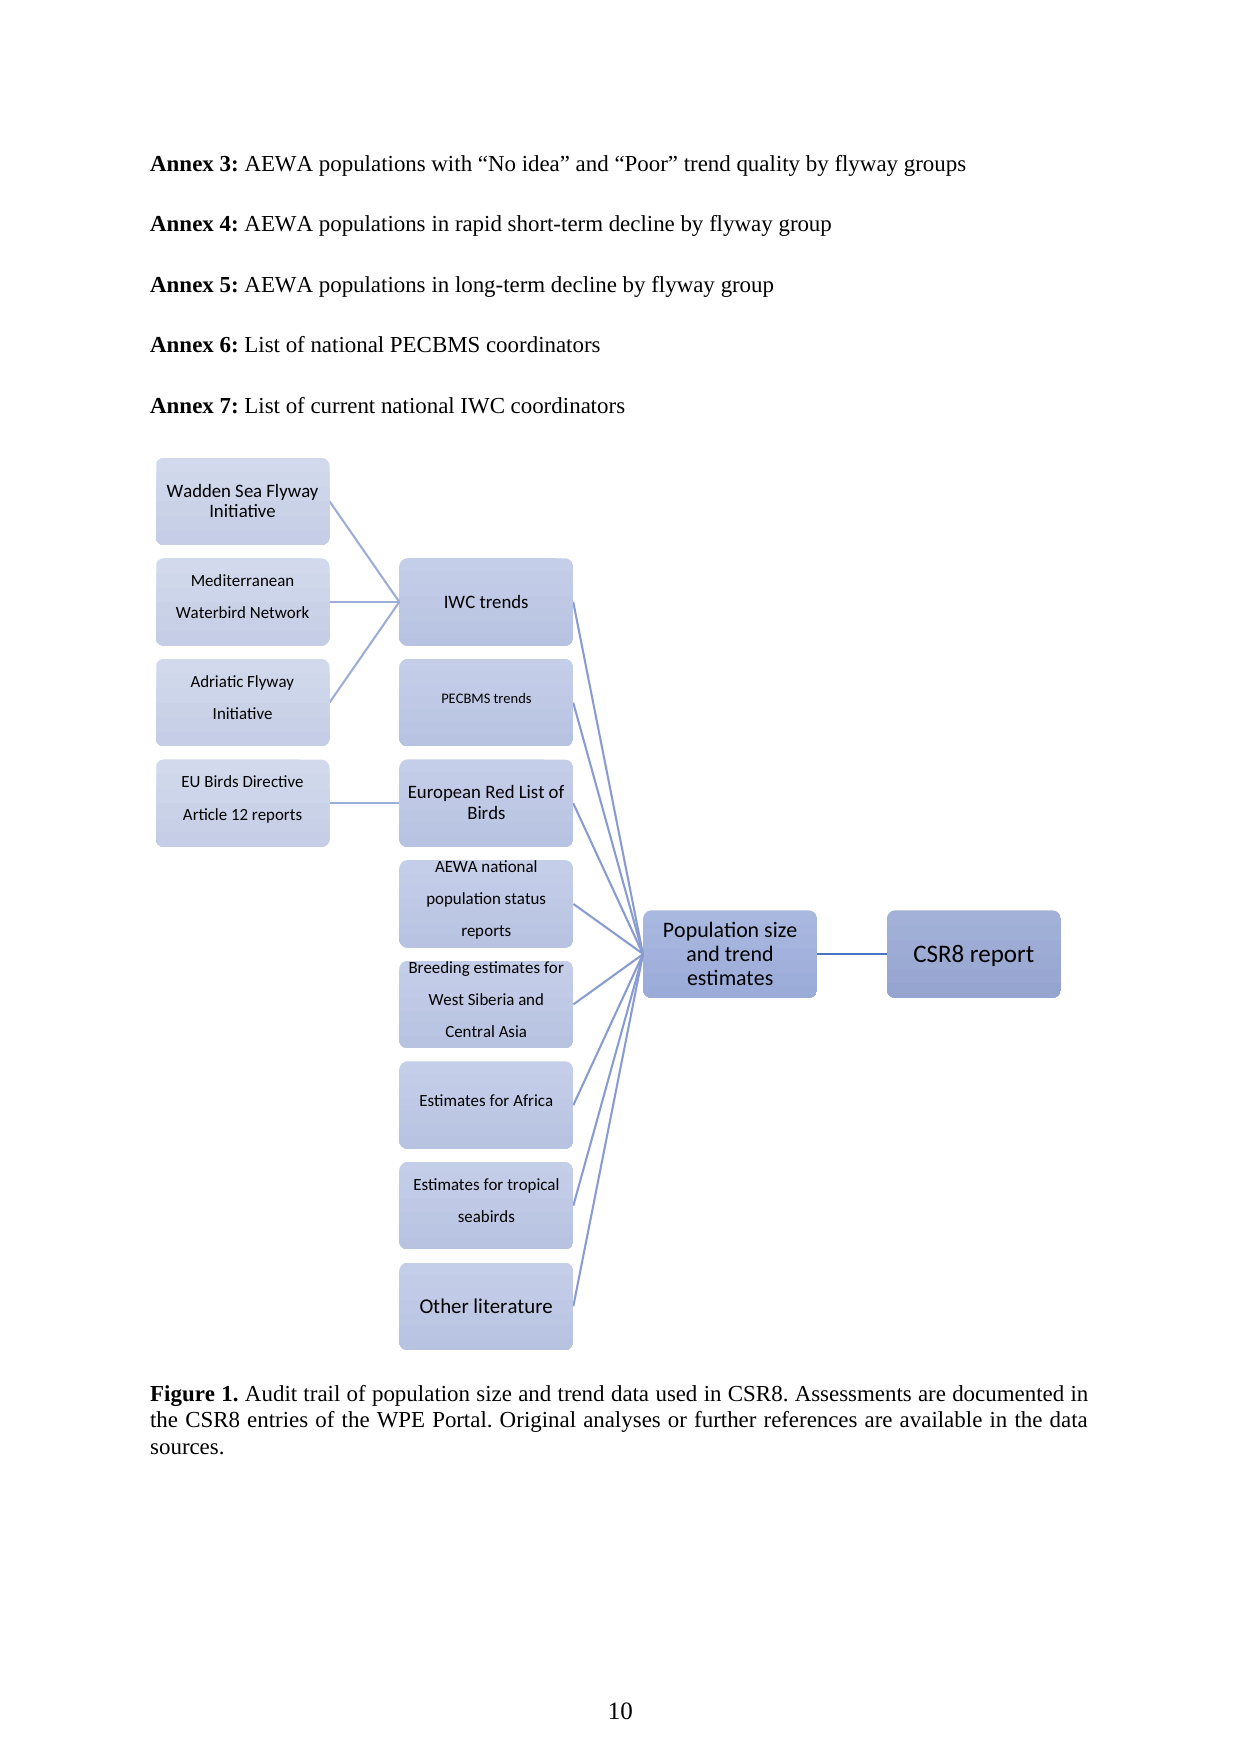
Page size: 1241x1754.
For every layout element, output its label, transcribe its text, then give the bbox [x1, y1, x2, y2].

text Figure 1. Audit trail of population size and trend data used in CSR8. Assessments are documented in the CSR8 entries of the WPE Portal. Original analyses or further references are available in the data sources. [150, 1380, 1090, 1459]
text Annex 7: List of current national IWC coordinators [150, 392, 1090, 418]
text Annex 6: List of national PECBMS coordinators [150, 331, 1090, 358]
text Annex 3: AEWA populations with “No idea” and “Poor” trend quality by flyway groups [150, 150, 1090, 176]
text Annex 4: AEWA populations in rapid short-term decline by flyway group [150, 210, 1090, 237]
text Annex 5: AEWA populations in long-term decline by flyway group [150, 271, 1090, 297]
